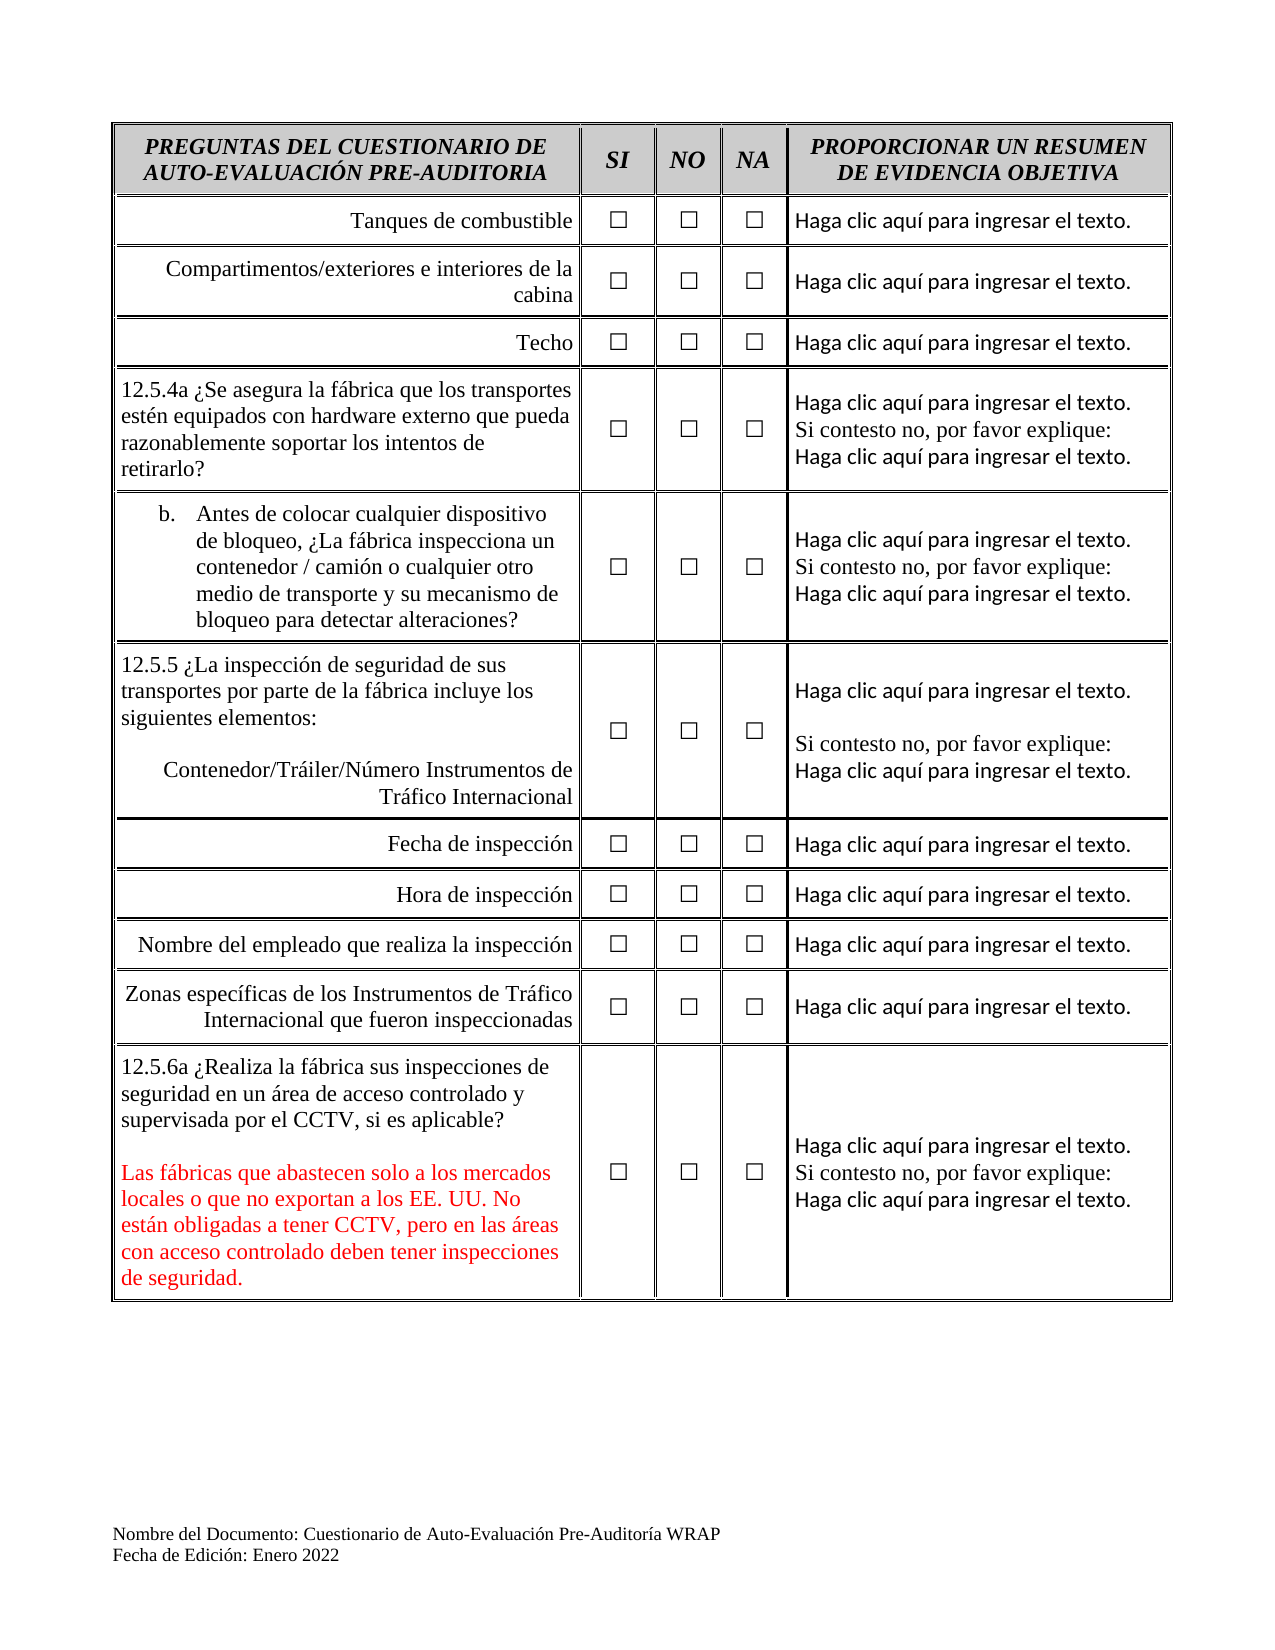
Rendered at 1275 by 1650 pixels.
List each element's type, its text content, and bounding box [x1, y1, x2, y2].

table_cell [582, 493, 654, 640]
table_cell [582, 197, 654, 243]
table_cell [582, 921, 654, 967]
table_header NA [721, 123, 787, 193]
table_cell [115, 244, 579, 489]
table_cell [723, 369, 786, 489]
table_header PROPORCIONAR UN RESUMEN DE EVIDENCIA OBJETIVA [787, 125, 1170, 193]
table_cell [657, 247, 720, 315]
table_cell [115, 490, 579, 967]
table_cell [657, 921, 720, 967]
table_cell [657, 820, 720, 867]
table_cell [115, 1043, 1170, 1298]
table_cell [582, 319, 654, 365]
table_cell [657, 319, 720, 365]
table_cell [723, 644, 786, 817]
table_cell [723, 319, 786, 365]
table_header SI [581, 125, 656, 193]
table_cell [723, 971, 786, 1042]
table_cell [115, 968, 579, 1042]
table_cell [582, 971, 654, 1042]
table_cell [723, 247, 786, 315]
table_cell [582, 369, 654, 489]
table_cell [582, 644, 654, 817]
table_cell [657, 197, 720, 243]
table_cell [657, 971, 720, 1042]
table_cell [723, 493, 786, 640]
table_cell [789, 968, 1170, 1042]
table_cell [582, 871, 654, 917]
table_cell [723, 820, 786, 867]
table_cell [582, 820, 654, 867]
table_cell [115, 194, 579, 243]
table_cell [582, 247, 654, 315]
table_header NO [656, 125, 721, 193]
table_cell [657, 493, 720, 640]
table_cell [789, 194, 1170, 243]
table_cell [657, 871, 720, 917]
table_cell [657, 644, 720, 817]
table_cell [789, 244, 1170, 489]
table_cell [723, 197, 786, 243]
table_header PREGUNTAS DEL CUESTIONARIO DE AUTO-EVALUACIÓN PRE-AUDITORIA [115, 125, 581, 193]
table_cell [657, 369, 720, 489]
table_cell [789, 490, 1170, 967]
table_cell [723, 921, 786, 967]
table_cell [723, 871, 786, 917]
